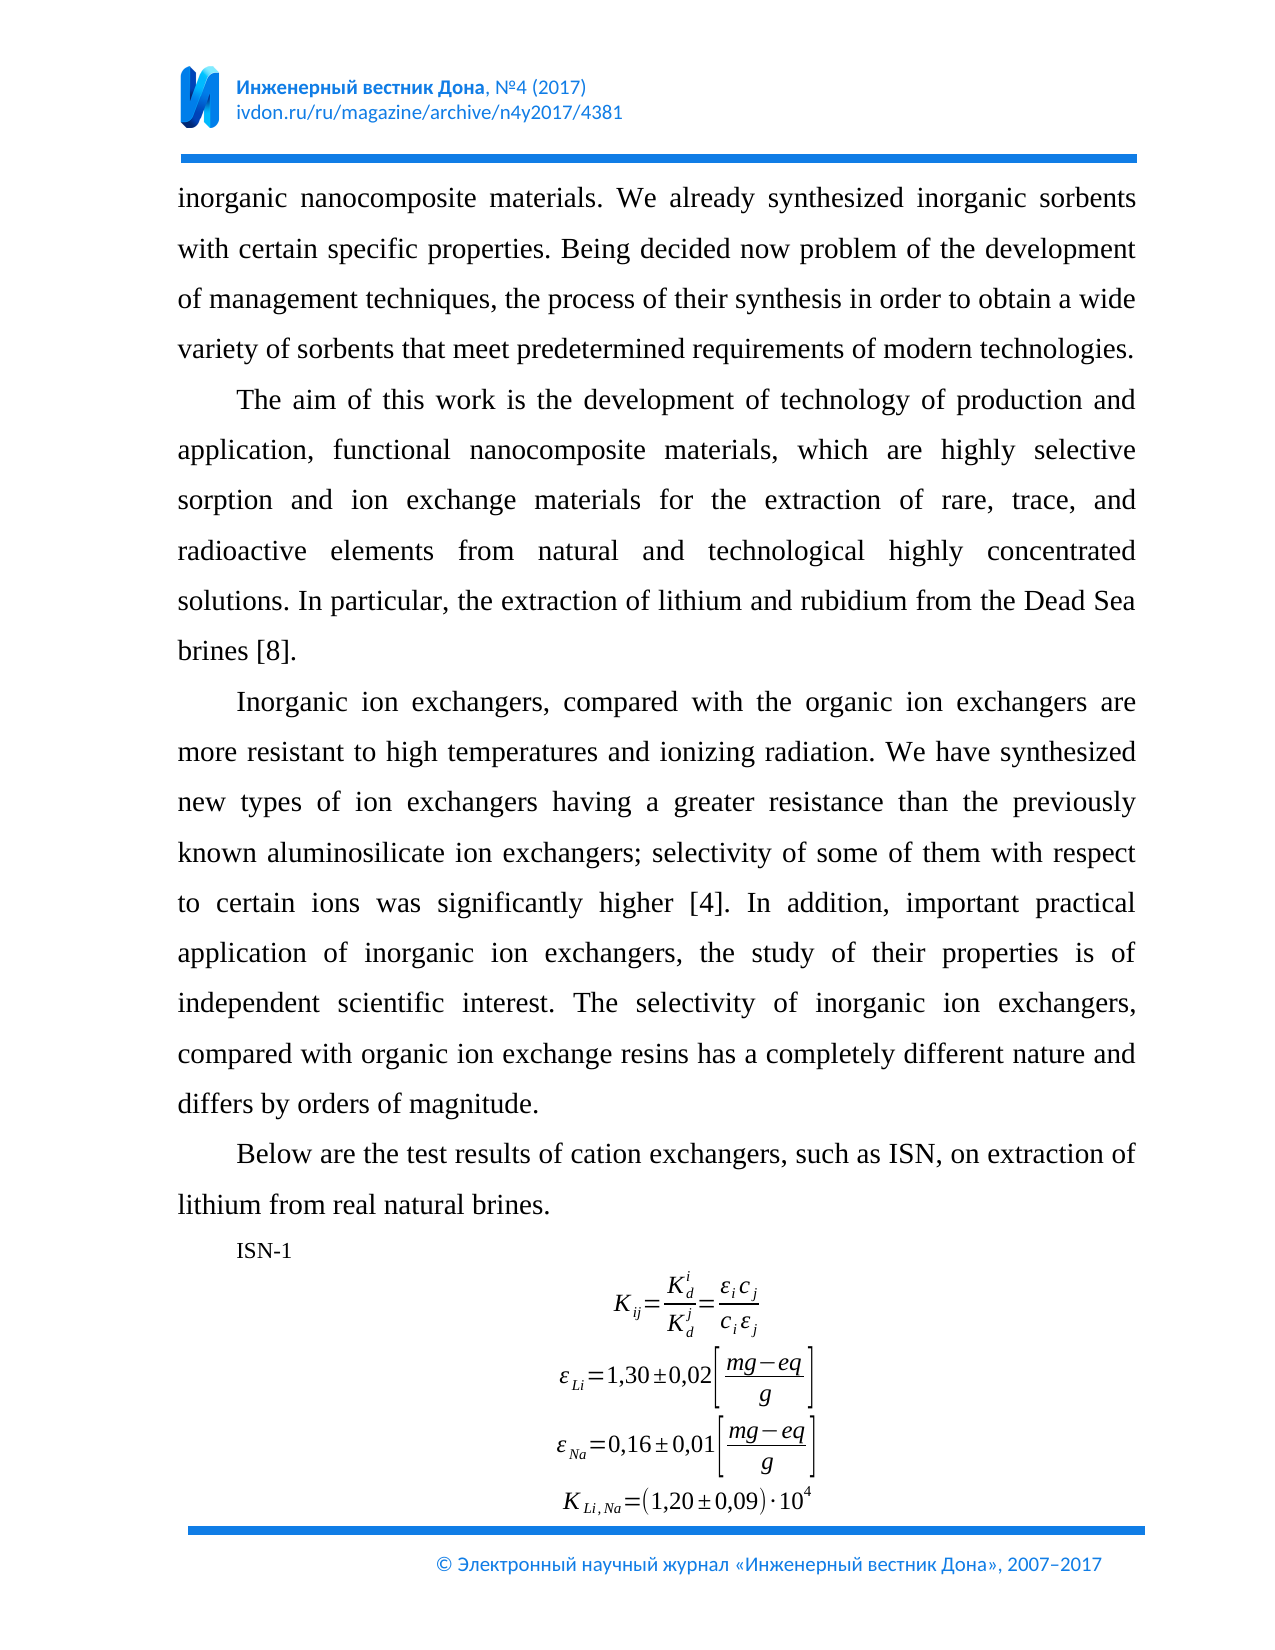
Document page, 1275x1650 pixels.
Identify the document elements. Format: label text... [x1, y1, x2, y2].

text Inorganic ion exchangers, compared with the organic ion exchangers are more resistant to high temperatures and ionizing radiation. We have synthesized new types of ion exchangers having a greater resistance than the previously known aluminosilicate ion exchangers; selectivity of some of them with respect to certain ions was significantly higher [4]. In addition, important practical application of inorganic ion exchangers, the study of their properties is of independent scientific interest. The selectivity of inorganic ion exchangers, compared with organic ion exchange resins has a completely different nature and differs by orders of magnitude. [177, 684, 1137, 1120]
text Below are the test results of cation exchangers, such as ISN, on extraction of lithium from real natural brines. [177, 1137, 1137, 1220]
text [177, 181, 1137, 365]
text ISN-1 [177, 1237, 1137, 1263]
picture [180, 66, 220, 128]
text The aim of this work is the development of technology of production and application, functional nanocomposite materials, which are highly selective sorption and ion exchange materials for the extraction of rare, trace, and radioactive elements from natural and technological highly concentrated solutions. In particular, the extraction of lithium and rubidium from the Dead Sea brines [8]. [177, 382, 1137, 667]
